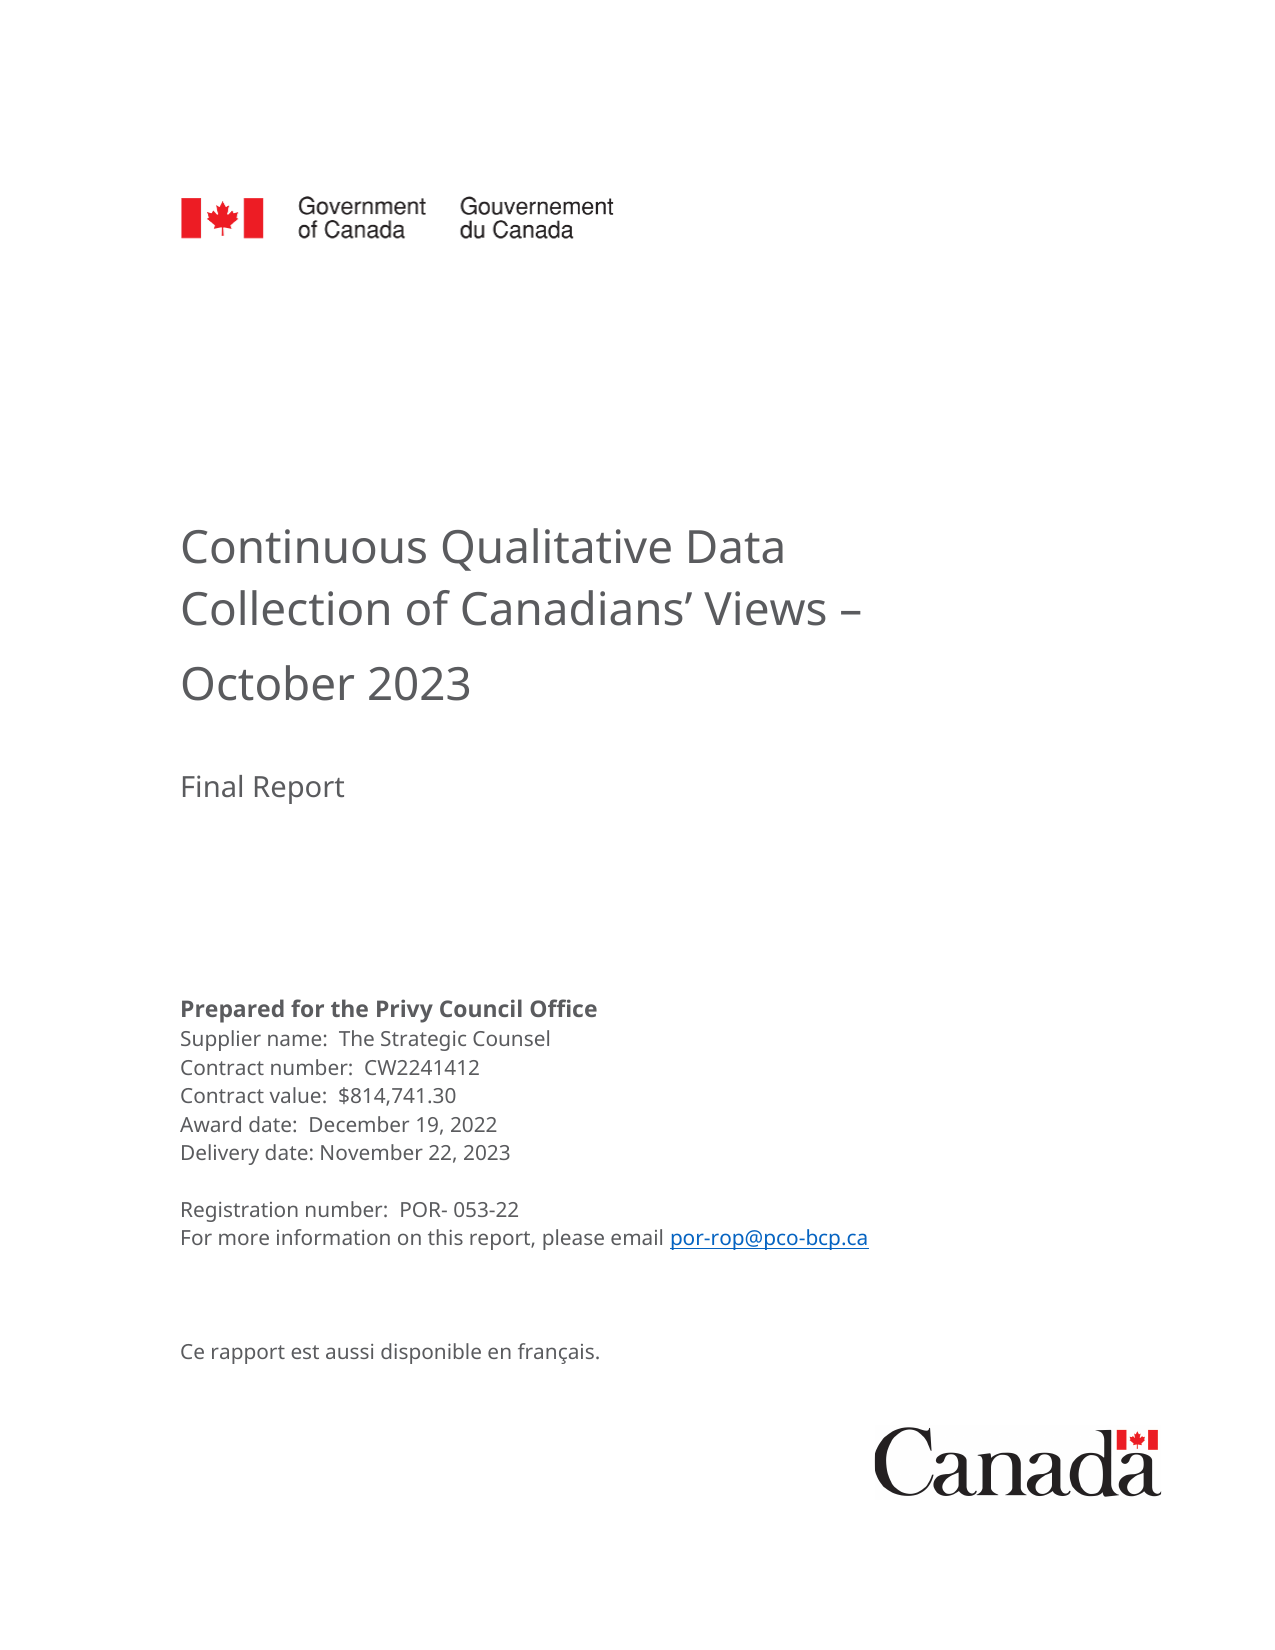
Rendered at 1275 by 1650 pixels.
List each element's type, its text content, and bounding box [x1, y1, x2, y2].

text Award date: December 19, 2022 [180, 1110, 1125, 1138]
text Contract number: CW2241412 [180, 1053, 1125, 1081]
text Registration number: POR- 053-22 [180, 1195, 1125, 1223]
text Delivery date: November 22, 2023 [180, 1138, 1125, 1167]
text Ce rapport est aussi disponible en français. [180, 1337, 1125, 1366]
text Supplier name: The Strategic Counsel [180, 1024, 1125, 1053]
text Prepared for the Privy Council Office [180, 993, 1125, 1024]
subtitle Continuous Qualitative Data Collection of Canadians’ Views – [180, 514, 930, 639]
picture [180, 195, 615, 242]
subtitle October 2023 [180, 652, 930, 714]
text Contract value: $814,741.30 [180, 1081, 1125, 1110]
text For more information on this report, please email por-rop@pco-bcp.ca [180, 1223, 1125, 1252]
text Final Report [180, 766, 1125, 806]
picture [874, 1425, 1162, 1500]
